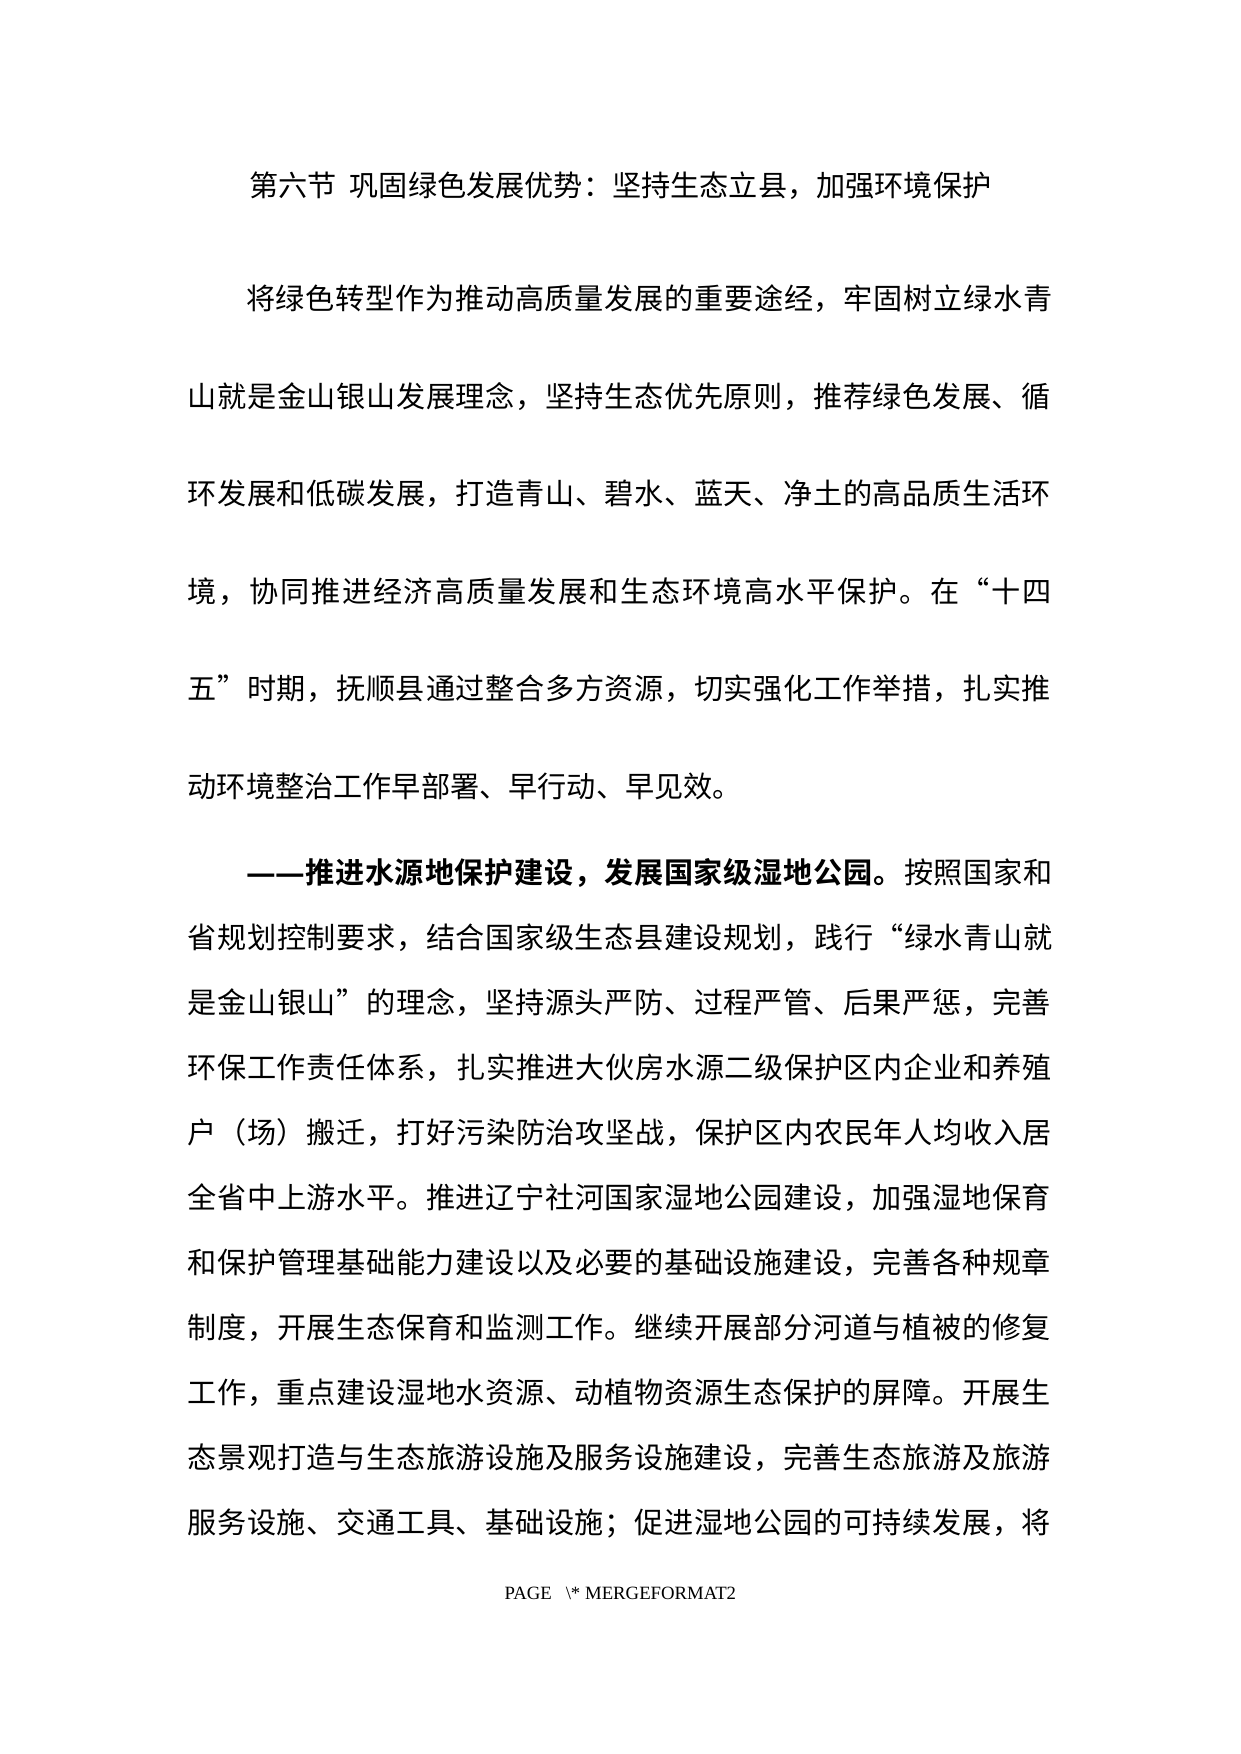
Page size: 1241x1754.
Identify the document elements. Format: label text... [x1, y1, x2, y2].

subtitle 第六节 巩固绿色发展优势：坚持生态立县，加强环境保护 [187, 151, 1053, 216]
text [187, 838, 1053, 1553]
text 将绿色转型作为推动高质量发展的重要途经，牢固树立绿水青山就是金山银山发展理念，坚持生态优先原则，推荐绿色发展、循环发展和低碳发展，打造青山、碧水、蓝天、净土的高品质生活环境，协同推进经济高质量发展和生态环境高水平保护。在“十四五”时期，抚顺县通过整合多方资源，切实强化工作举措，扎实推动环境整治工作早部署、早行动、早见效。 [187, 264, 1053, 817]
